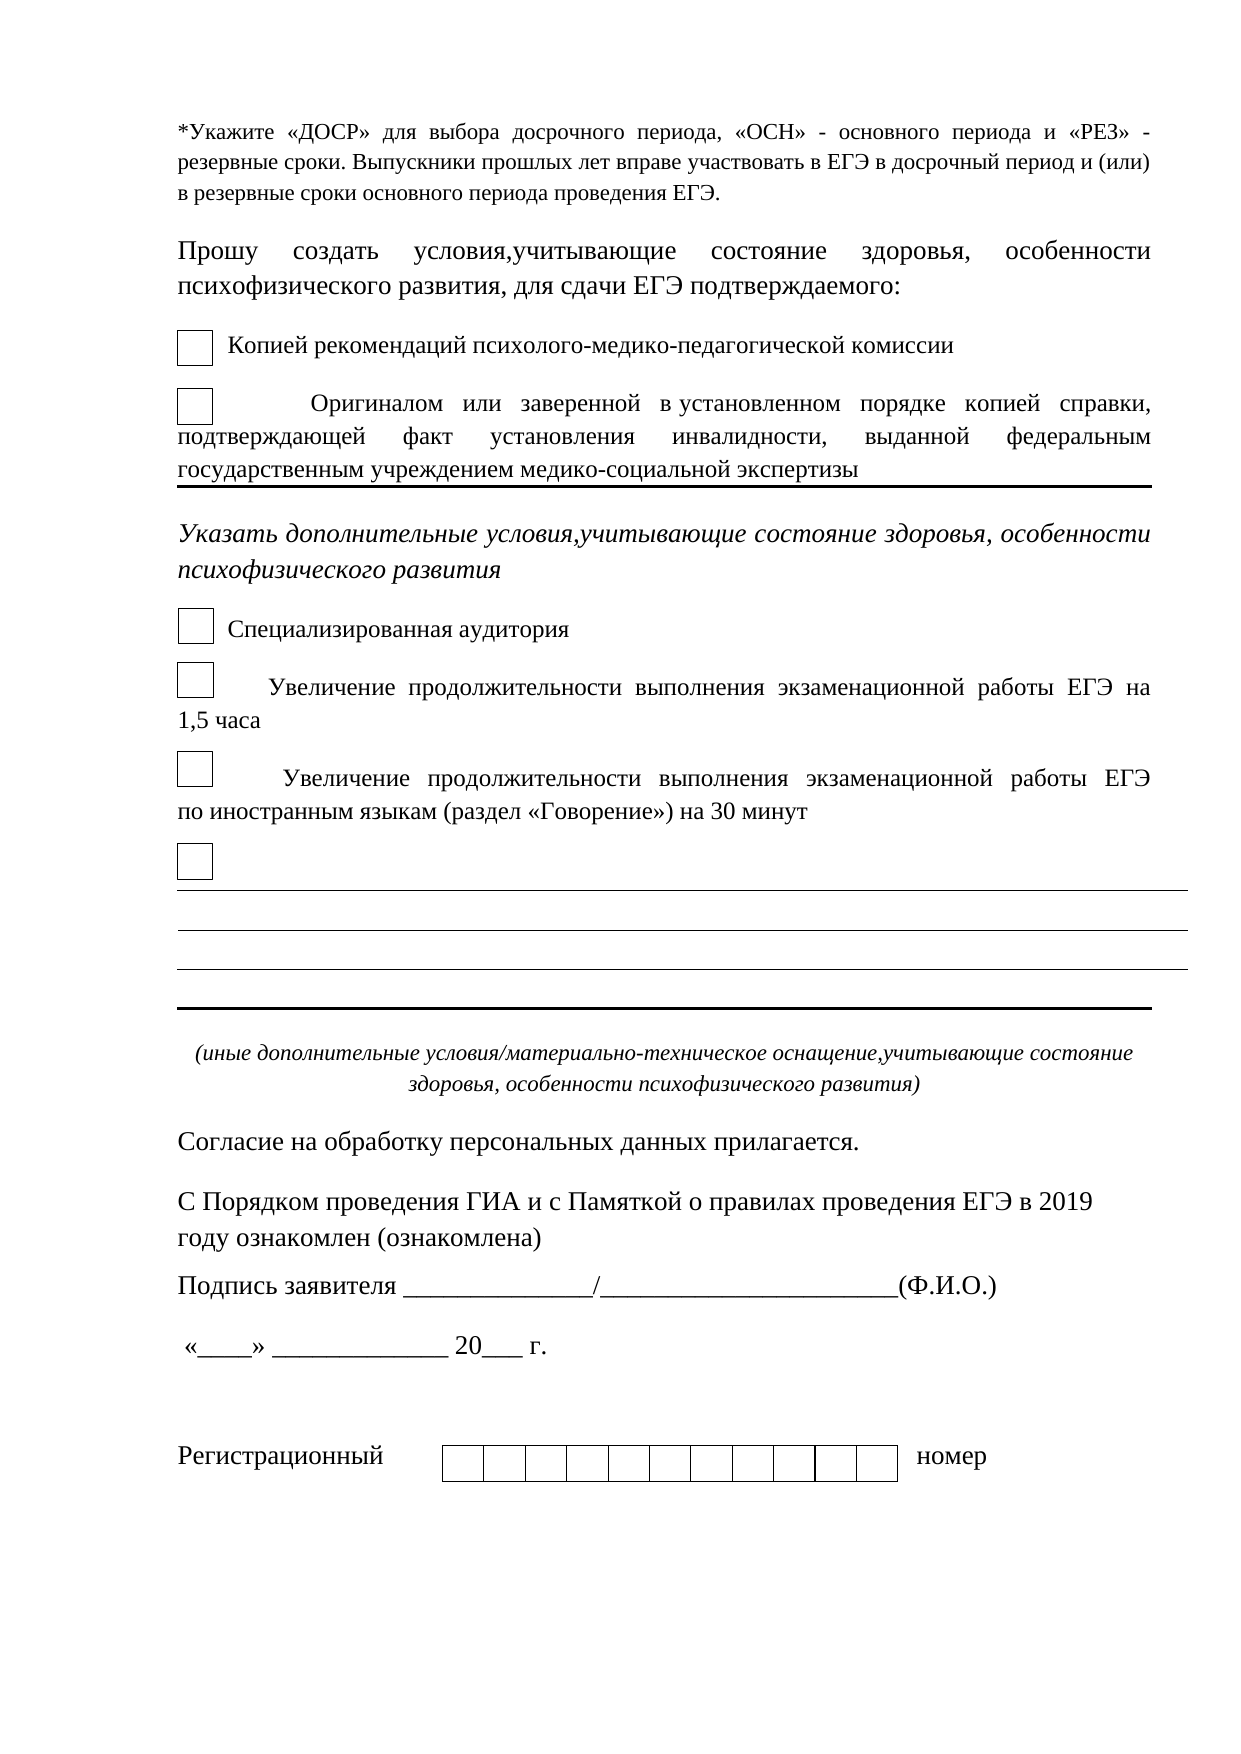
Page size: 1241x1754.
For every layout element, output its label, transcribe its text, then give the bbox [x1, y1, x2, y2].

text Регистрационный номер [177, 1439, 1152, 1470]
table_header [691, 1446, 732, 1481]
text (иные дополнительные условия/материально-техническое оснащение,учитывающие состояние здоровья, особенности психофизического развития) [177, 1039, 1152, 1096]
text Увеличение продолжительности выполнения экзаменационной работы ЕГЭ по иностранным языкам (раздел «Говорение») на 30 минут [177, 763, 1152, 825]
text C Порядком проведения ГИА и с Памяткой о правилах проведения ЕГЭ в 2019 году ознакомлен (ознакомлена) [177, 1186, 1152, 1252]
text Оригиналом или заверенной в установленном порядке копией справки, подтверждающей факт установления инвалидности, выданной федеральным государственным учреждением медико-социальной экспертизы [177, 388, 1152, 485]
text Специализированная аудитория [177, 614, 1152, 643]
table_header [484, 1446, 525, 1481]
table_header [816, 1446, 856, 1481]
text Увеличение продолжительности выполнения экзаменационной работы ЕГЭ на 1,5 часа [177, 672, 1152, 734]
table_header [650, 1446, 690, 1481]
text *Укажите «ДОСР» для выбора досрочного периода, «ОСН» - основного периода и «РЕЗ» - резервные сроки. Выпускники прошлых лет вправе участвовать в ЕГЭ в досрочный период и (или) в резервные сроки основного периода проведения ЕГЭ. [177, 118, 1152, 205]
text Прошу создать условия,учитывающие состояние здоровья, особенности психофизического развития, для сдачи ЕГЭ подтверждаемого: [177, 234, 1152, 301]
text Согласие на обработку персональных данных прилагается. [177, 1125, 1152, 1156]
table_header [609, 1446, 649, 1481]
table_header [443, 1446, 483, 1481]
table_header [526, 1446, 566, 1481]
text Указать дополнительные условия,учитывающие состояние здоровья, особенности психофизического развития [177, 517, 1152, 584]
text «____» _____________ 20___ г. [177, 1326, 1152, 1361]
table_header [733, 1446, 773, 1481]
table_header [857, 1446, 897, 1481]
table_header [774, 1446, 814, 1481]
text Копией рекомендаций психолого-медико-педагогической комиссии [177, 330, 1152, 359]
table_header [567, 1446, 608, 1481]
text Подпись заявителя ______________/______________________(Ф.И.О.) [177, 1269, 1152, 1301]
